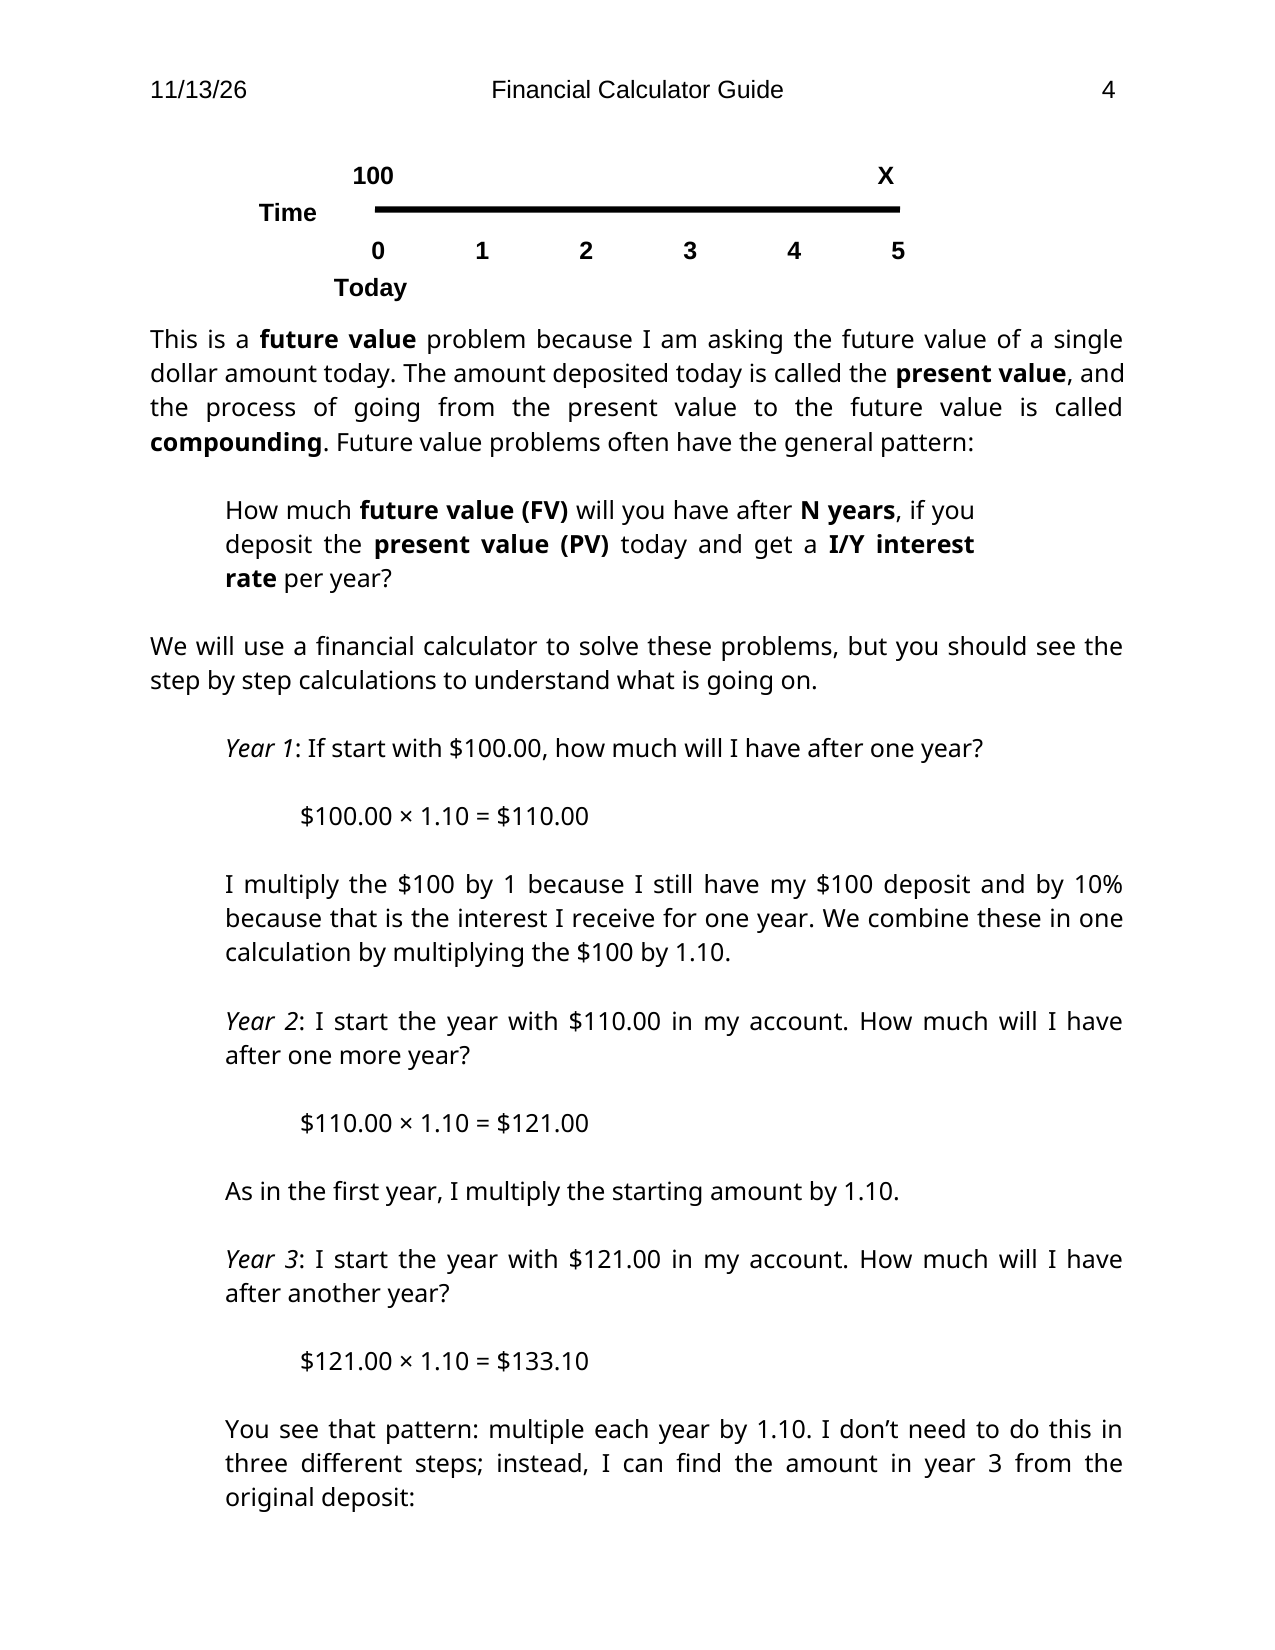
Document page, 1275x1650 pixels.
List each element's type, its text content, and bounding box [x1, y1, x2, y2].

text How much future value (FV) will you have after N years, if you deposit the present value (PV) today and get a I/Y interest rate per year? [225, 492, 975, 594]
text This is a future value problem because I am asking the future value of a single dollar amount today. The amount deposited today is called the present value, and the process of going from the present value to the future value is called compounding. Future value problems often have the general pattern: [150, 322, 1125, 458]
text $100.00 × 1.10 = $110.00 [225, 799, 1125, 833]
text We will use a financial calculator to solve these problems, but you should see the step by step calculations to understand what is going on. [150, 628, 1125, 697]
text Year 1: If start with $100.00, how much will I have after one year? [225, 731, 1125, 765]
text Year 2: I start the year with $110.00 in my account. How much will I have after one more year? [225, 1003, 1125, 1071]
text I multiply the $100 by 1 because I still have my $100 deposit and by 10% because that is the interest I receive for one year. We combine these in one calculation by multiplying the $100 by 1.10. [225, 867, 1125, 969]
text $110.00 × 1.10 = $121.00 [225, 1105, 1125, 1139]
text You see that pattern: multiple each year by 1.10. I don’t need to do this in three different steps; instead, I can find the amount in year 3 from the original deposit: [225, 1412, 1125, 1514]
text $121.00 × 1.10 = $133.10 [225, 1344, 1125, 1378]
text Year 3: I start the year with $121.00 in my account. How much will I have after another year? [225, 1242, 1125, 1310]
text As in the first year, I multiply the starting amount by 1.10. [225, 1173, 1125, 1208]
